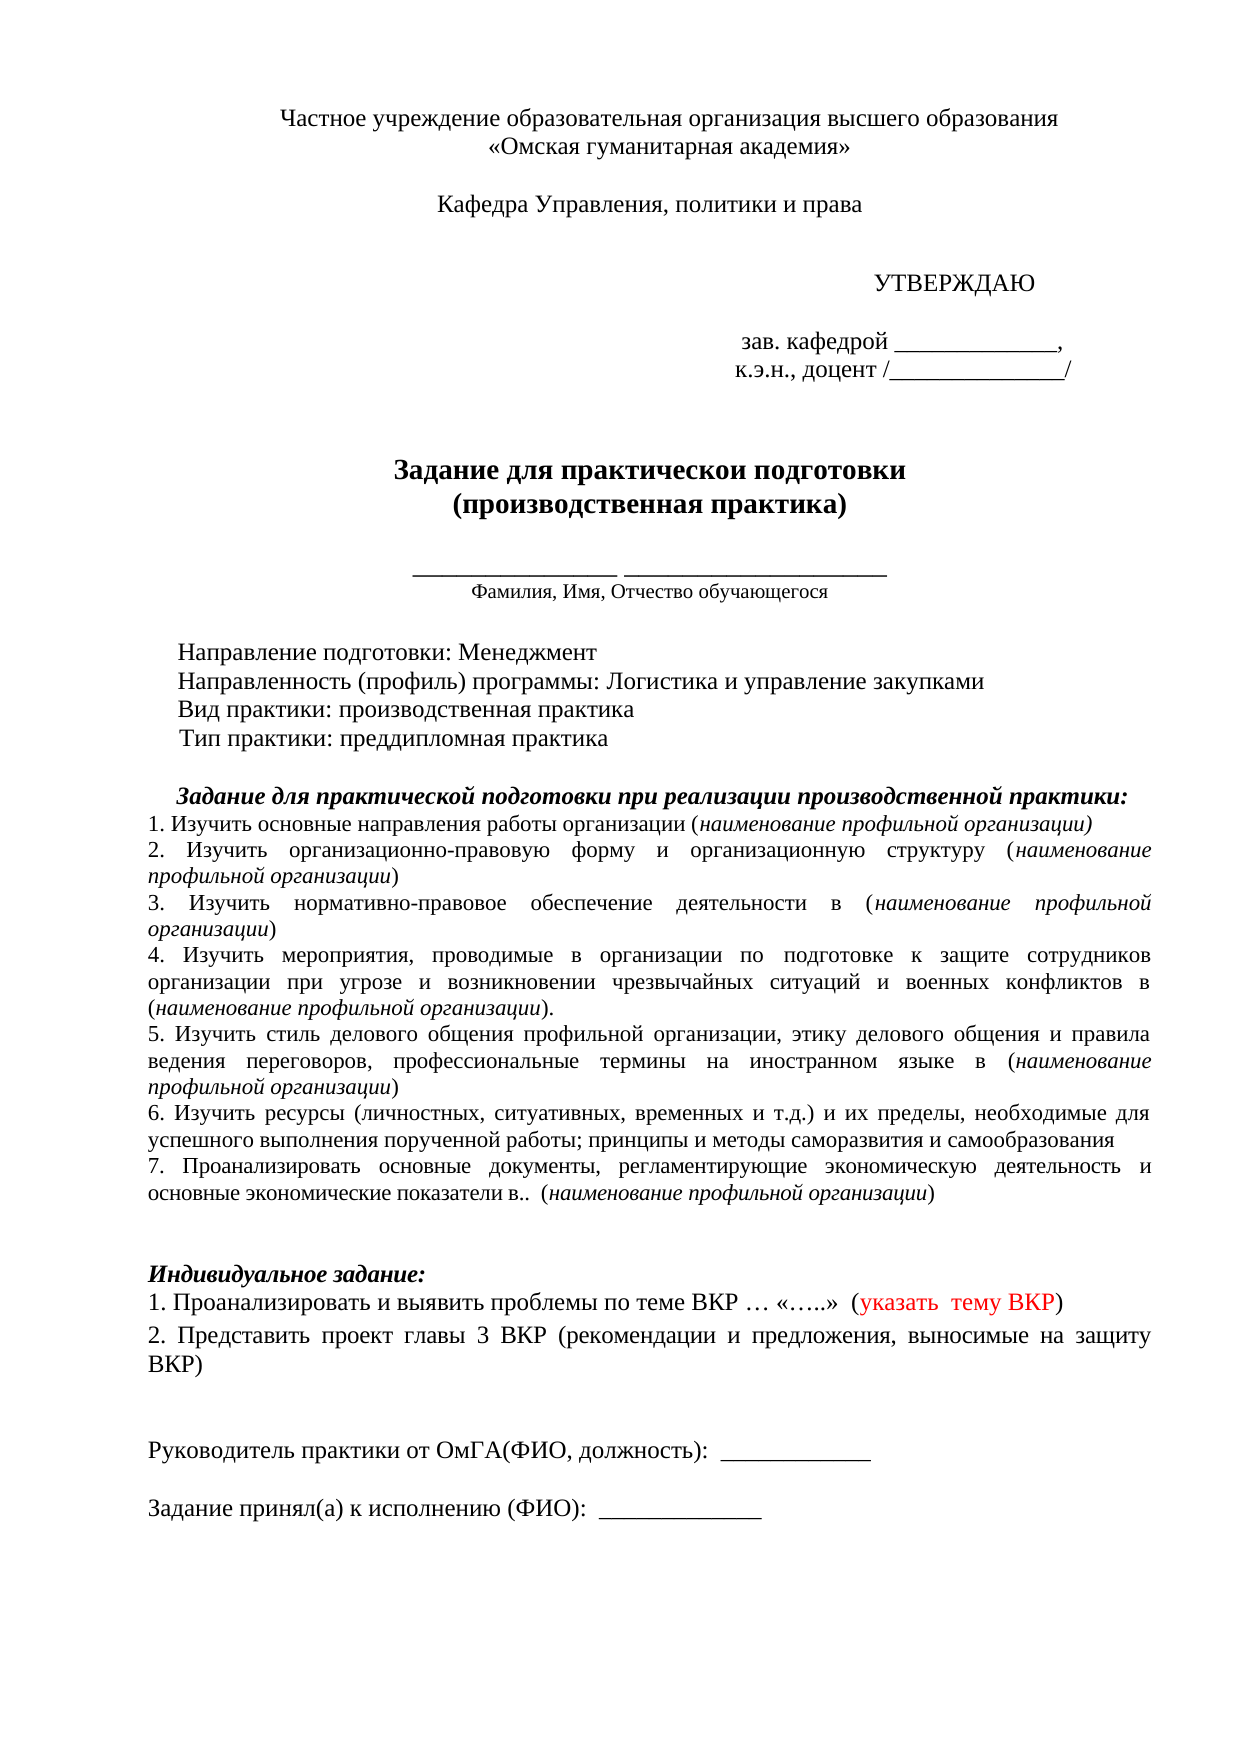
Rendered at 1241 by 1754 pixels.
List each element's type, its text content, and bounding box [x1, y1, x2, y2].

text Направленность (профиль) программы: Логистика и управление закупками [177, 666, 1152, 694]
text Кафедра Управления, политики и права [148, 189, 1152, 218]
text Задание для практической подготовки [148, 452, 1152, 486]
text 2. Изучить организационно-правовую форму и организационную структуру (наименование профильной организации) [148, 836, 1152, 889]
list 4. Изучить мероприятия, проводимые в организации по подготовке к защите сотрудников организации при угрозе и возникновении чрезвычайных ситуаций и военных конфликтов в (наименование профильной организации). [148, 941, 1152, 1020]
text Руководитель практики от ОмГА(ФИО, должность): ____________ [148, 1436, 1152, 1464]
text Фамилия, Имя, Отчество обучающегося [148, 579, 1152, 603]
text 7. Проанализировать основные документы, регламентирующие экономическую деятельность и основные экономические показатели в.. (наименование профильной организации) [148, 1152, 1152, 1205]
text 1. Изучить основные направления работы организации (наименование профильной организации) [148, 809, 1152, 836]
list 3. Изучить нормативно-правовое обеспечение деятельности в (наименование профильной организации) [148, 889, 1152, 941]
text Задание принял(а) к исполнению (ФИО): _____________ [148, 1493, 1152, 1522]
list 6. Изучить ресурсы (личностных, ситуативных, временных и т.д.) и их пределы, необходимые для успешного выполнения порученной работы; принципы и методы саморазвития и самообразования [148, 1099, 1152, 1152]
text Направление подготовки: Менеджмент [177, 637, 1152, 666]
text (производственная практика) [148, 486, 1152, 519]
text 1. Проанализировать и выявить проблемы по теме ВКР … «…..» (указать тему ВКР) [148, 1287, 1152, 1316]
text Тип практики: преддипломная практика [148, 723, 1152, 752]
text 2. Представить проект главы 3 ВКР (рекомендации и предложения, выносимые на защиту ВКР) [148, 1321, 1152, 1378]
list 5. Изучить стиль делового общения профильной организации, этику делового общения и правила ведения переговоров, профессиональные термины на иностранном языке в (наименование профильной организации) [148, 1020, 1152, 1099]
list Задание для практической подготовки при реализации производственной практики: [148, 781, 1152, 809]
text ______________ __________________ [148, 546, 1152, 579]
text Вид практики: производственная практика [177, 694, 1152, 723]
text Индивидуальное задание: [148, 1259, 1152, 1287]
